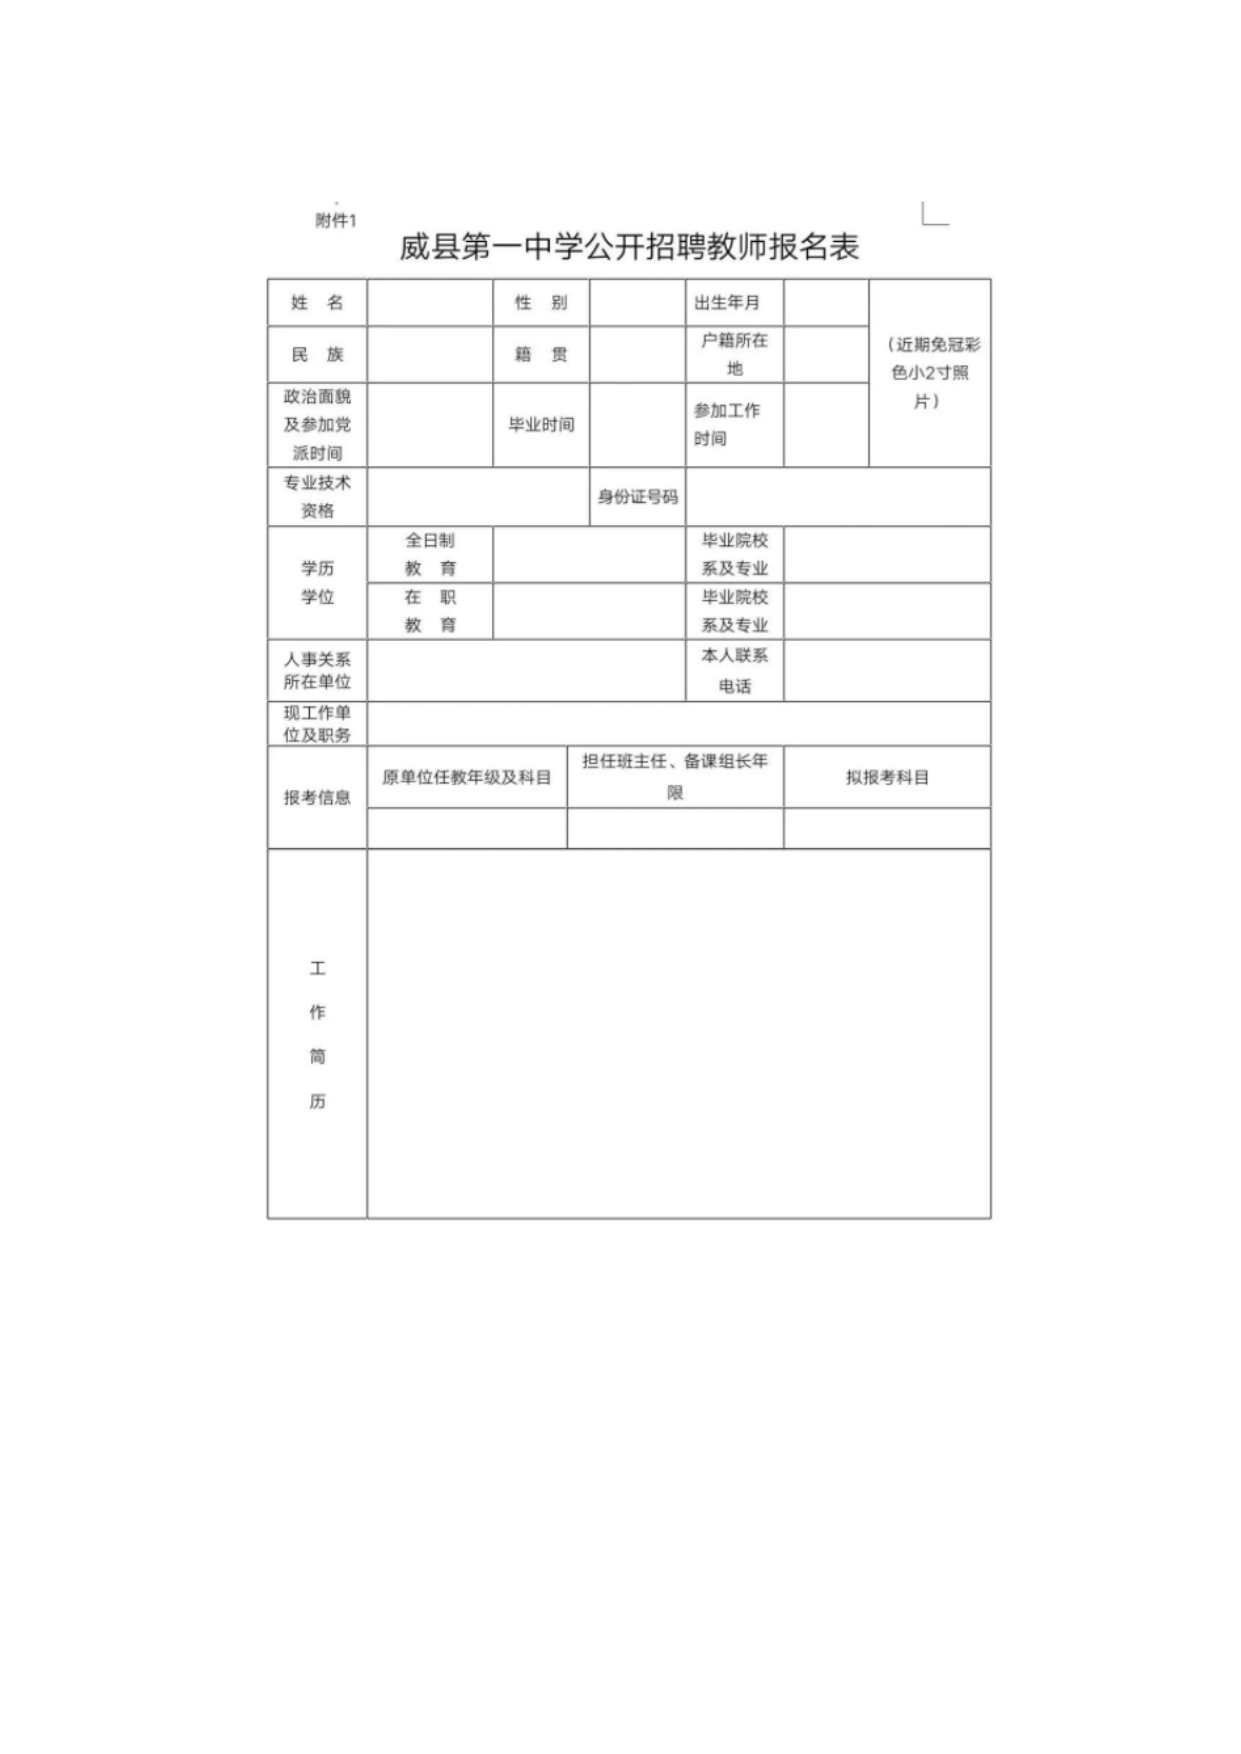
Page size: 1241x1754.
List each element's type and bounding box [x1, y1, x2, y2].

picture [187, 162, 1052, 1261]
